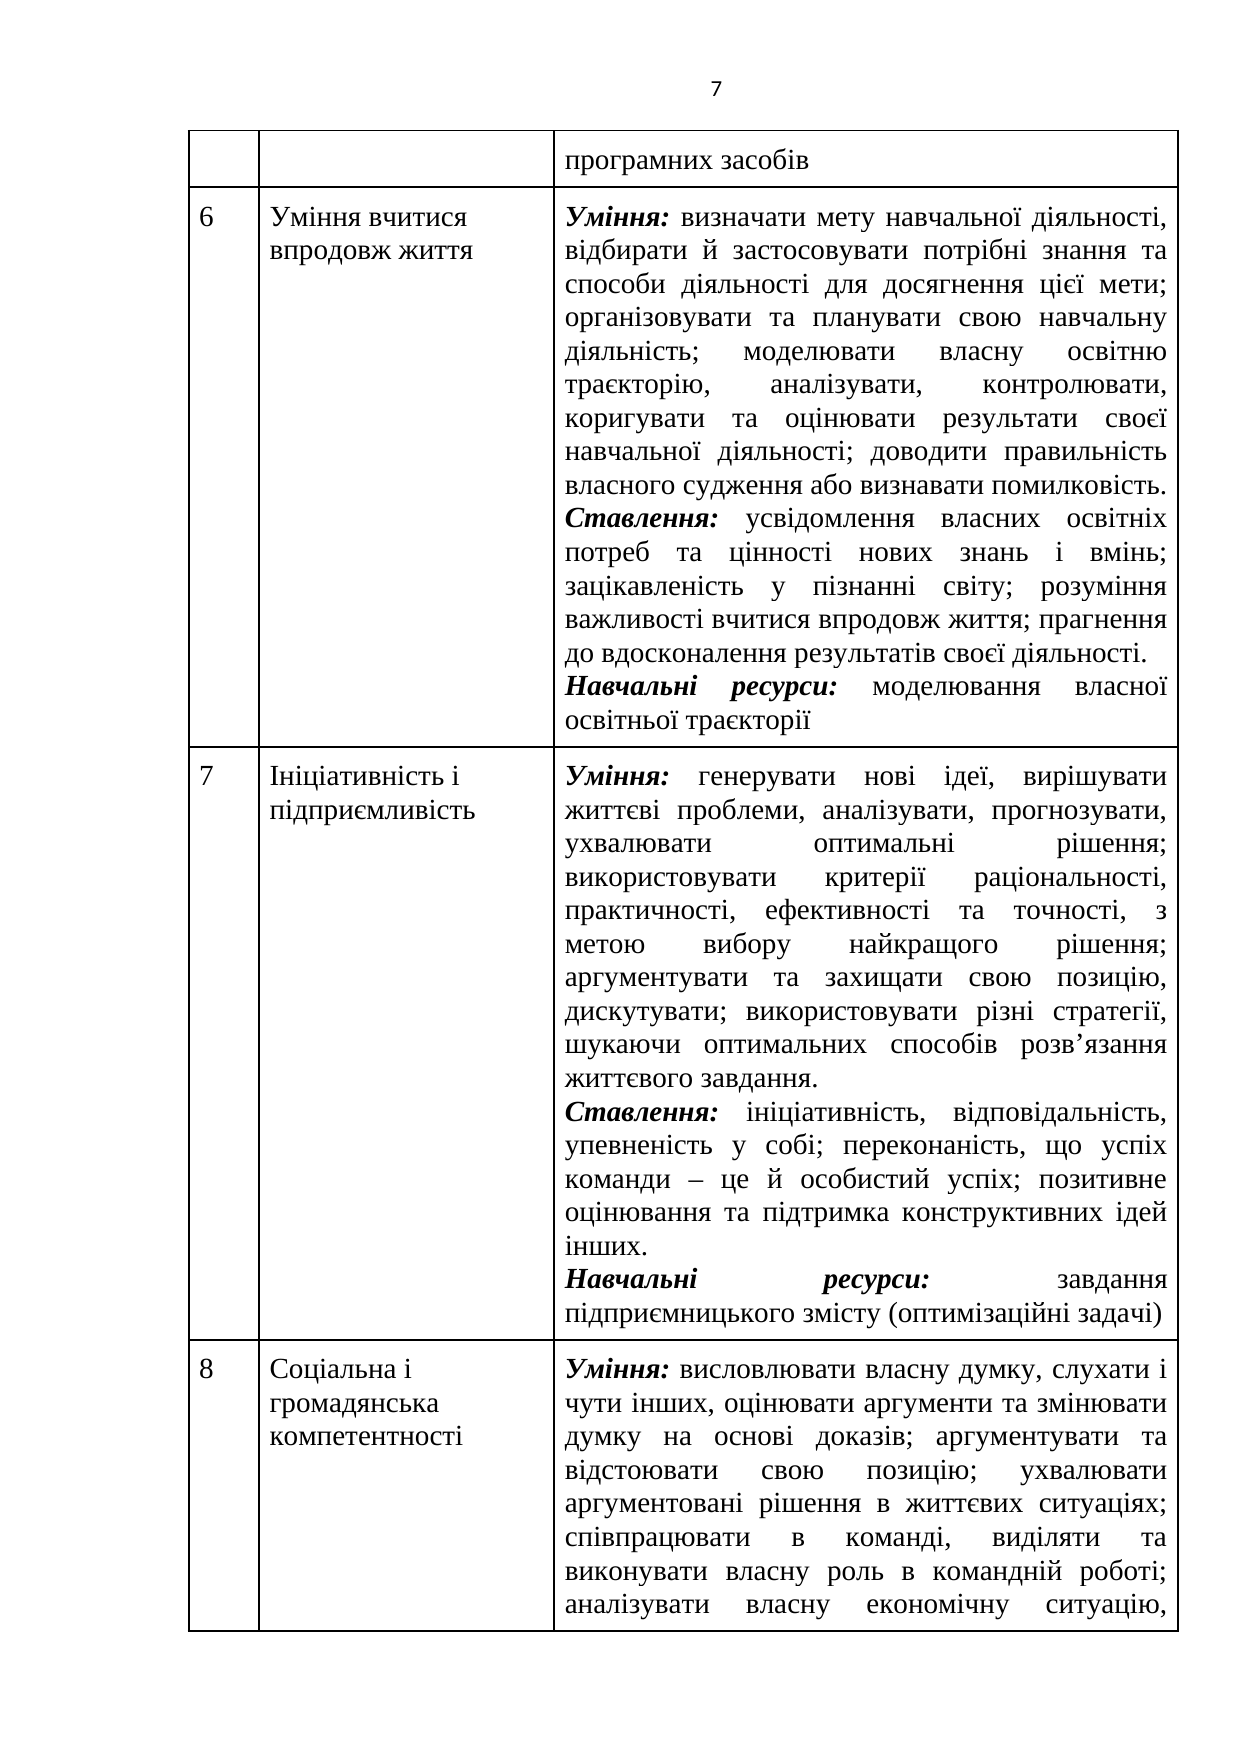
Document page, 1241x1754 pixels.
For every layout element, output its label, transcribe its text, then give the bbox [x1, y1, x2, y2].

table_cell Уміння вчитися впродовж життя [260, 188, 553, 746]
table_cell Уміння: генерувати нові ідеї, вирішувати життєві проблеми, аналізувати, прогнозувати, ухвалювати оптимальні рішення; використовувати критерії раціональності, практичності, ефективності та точності, з метою вибору найкращого рішення; аргументувати та захищати свою позицію, дискутувати; використовувати різні стратегії, шукаючи оптимальних способів розв’язання життєвого завдання. Ставлення: ініціативність, відповідальність, упевненість у собі; переконаність, що успіх команди – це й особистий успіх; позитивне оцінювання та підтримка конструктивних ідей інших. Навчальні ресурси: завдання підприємницького змісту (оптимізаційні задачі) [555, 748, 1177, 1339]
table_cell 5 [190, 131, 258, 186]
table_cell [555, 1341, 1177, 1630]
table_cell 8 [190, 1341, 258, 1630]
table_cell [260, 1341, 553, 1630]
table_cell Уміння: визначати мету навчальної діяльності, відбирати й застосовувати потрібні знання та способи діяльності для досягнення цієї мети; організовувати та планувати свою навчальну діяльність; моделювати власну освітню траєкторію, аналізувати, контролювати, коригувати та оцінювати результати своєї навчальної діяльності; доводити правильність власного судження або визнавати помилковість. Ставлення: усвідомлення власних освітніх потреб та цінності нових знань і вмінь; зацікавленість у пізнанні світу; розуміння важливості вчитися впродовж життя; прагнення до вдосконалення результатів своєї діяльності. Навчальні ресурси: моделювання власної освітньої траєкторії [555, 188, 1177, 746]
table_cell 6 [190, 188, 258, 746]
table_cell 7 [190, 748, 258, 1339]
table_cell Ініціативність і підприємливість [260, 748, 553, 1339]
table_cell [260, 131, 553, 186]
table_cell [555, 131, 1177, 186]
